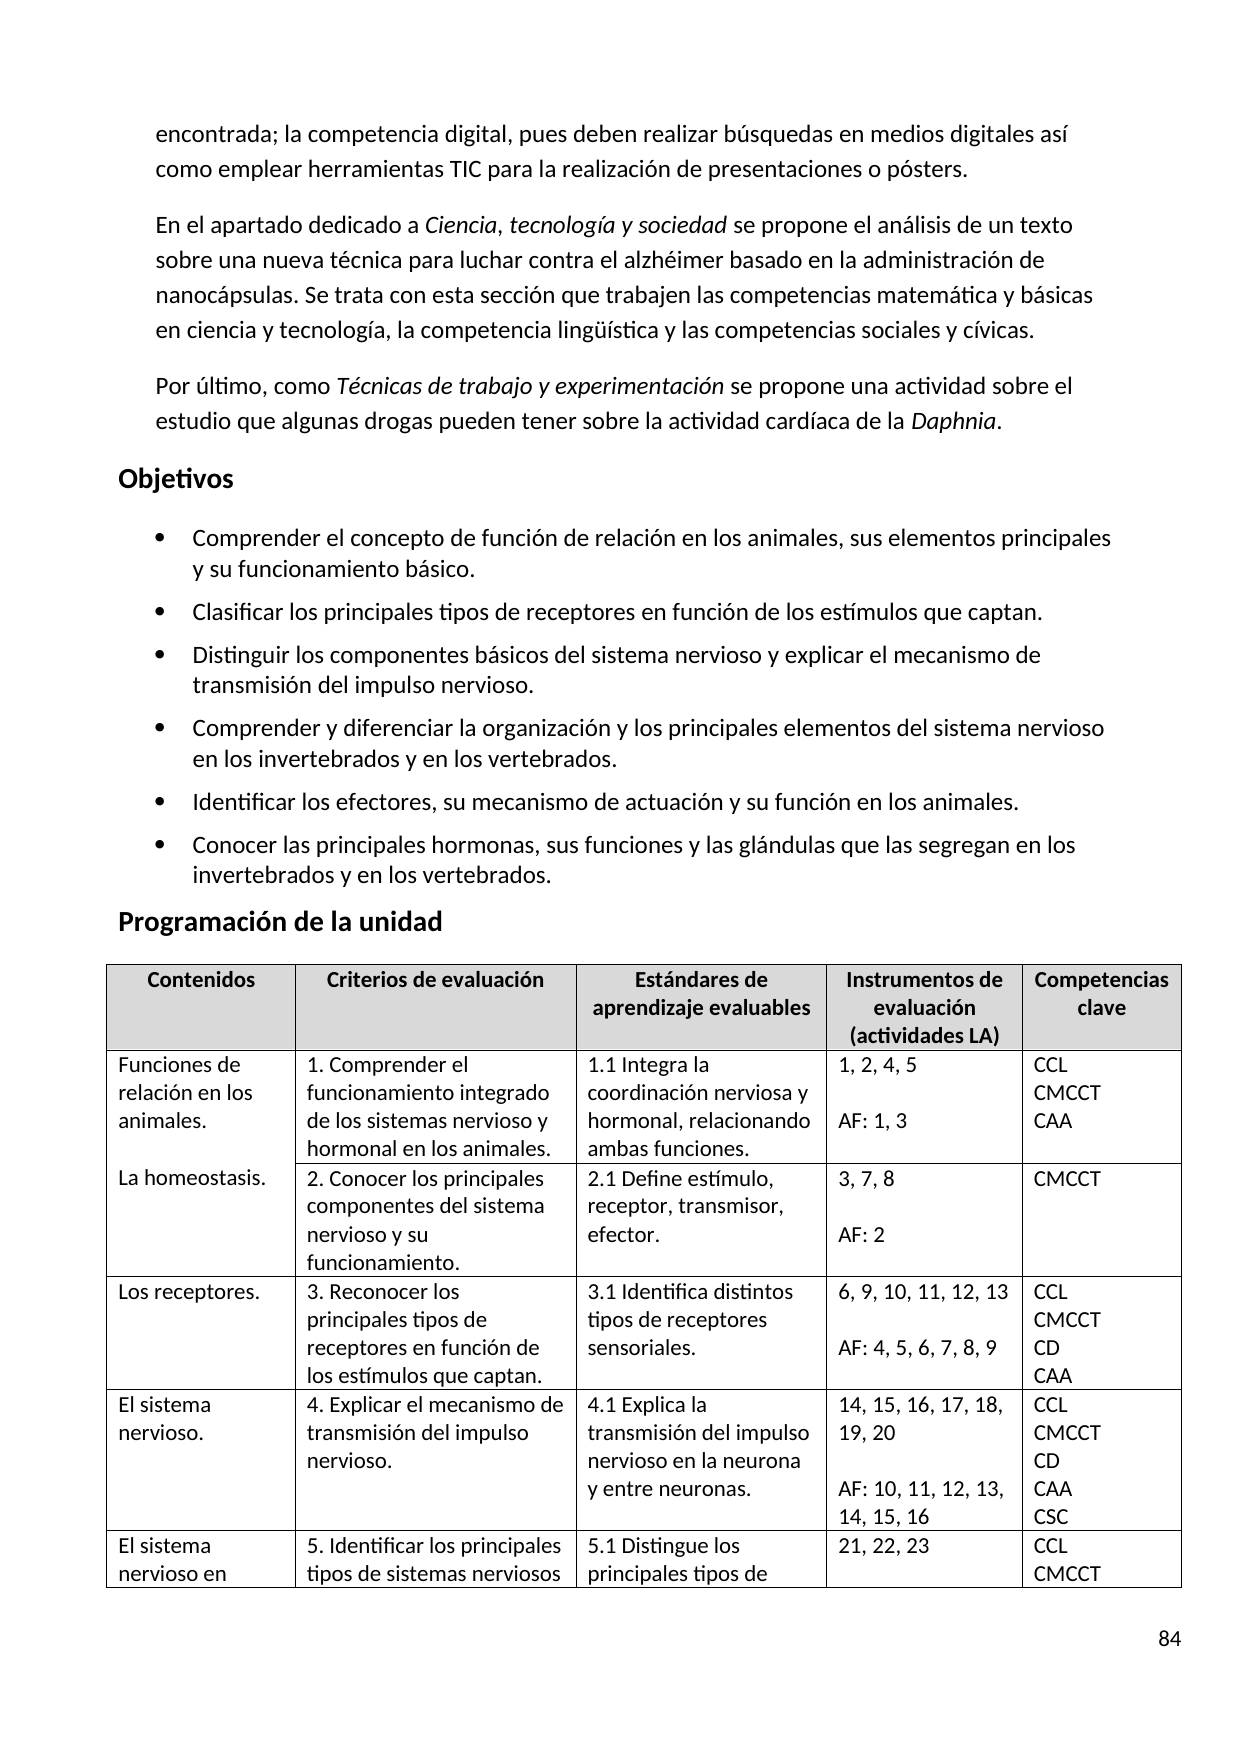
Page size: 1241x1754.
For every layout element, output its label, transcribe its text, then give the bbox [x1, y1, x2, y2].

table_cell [827, 1531, 1022, 1587]
table_cell 14, 15, 16, 17, 18, 19, 20 AF: 10, 11, 12, 13, 14, 15, 16 [827, 1390, 1022, 1530]
table_cell 2. Conocer los principales componentes del sistema nervioso y su funcionamiento. [296, 1164, 576, 1276]
table_cell 4.1 Explica la transmisión del impulso nervioso en la neurona y entre neuronas. [577, 1390, 826, 1530]
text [155, 118, 1122, 184]
table_header Criterios de evaluación [296, 965, 576, 1049]
list Distinguir los componentes básicos del sistema nervioso y explicar el mecanismo de transmisión del impulso nervioso. [155, 639, 1122, 700]
table_cell El sistema nervioso. [107, 1390, 295, 1530]
table_cell CCL CMCCT CD CAA [1023, 1277, 1181, 1389]
text Objetivos [118, 461, 1181, 496]
table_cell 3.1 Identifica distintos tipos de receptores sensoriales. [577, 1277, 826, 1389]
table_cell CCL CMCCT CD CAA CSC [1023, 1390, 1181, 1530]
table_cell Los receptores. [107, 1277, 295, 1389]
table_cell CMCCT [1023, 1164, 1181, 1276]
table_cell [107, 1531, 295, 1587]
table_cell 3. Reconocer los principales tipos de receptores en función de los estímulos que captan. [296, 1277, 576, 1389]
table_cell CCL CMCCT CAA [1023, 1051, 1181, 1163]
table_cell 6, 9, 10, 11, 12, 13 AF: 4, 5, 6, 7, 8, 9 [827, 1277, 1022, 1389]
table_cell 4. Explicar el mecanismo de transmisión del impulso nervioso. [296, 1390, 576, 1530]
table_cell 1. Comprender el funcionamiento integrado de los sistemas nervioso y hormonal en los animales. [296, 1051, 576, 1163]
table_header Competencias clave [1023, 965, 1181, 1049]
text Programación de la unidad [118, 903, 1181, 938]
list Comprender y diferenciar la organización y los principales elementos del sistema nervioso en los invertebrados y en los vertebrados. [155, 712, 1122, 773]
list Identificar los efectores, su mecanismo de actuación y su función en los animales. [155, 786, 1122, 817]
list Comprender el concepto de función de relación en los animales, sus elementos principales y su funcionamiento básico. [155, 522, 1122, 583]
table_cell 2.1 Define estímulo, receptor, transmisor, efector. [577, 1164, 826, 1276]
table_cell CCL CMCCT CAA [1023, 1531, 1181, 1587]
list Conocer las principales hormonas, sus funciones y las glándulas que las segregan en los invertebrados y en los vertebrados. [155, 829, 1122, 890]
table_cell 3, 7, 8 AF: 2 [827, 1164, 1022, 1276]
table_header Instrumentos de evaluación (actividades LA) [827, 965, 1022, 1049]
table_header Contenidos [107, 965, 295, 1049]
table_cell 1.1 Integra la coordinación nerviosa y hormonal, relacionando ambas funciones. [577, 1051, 826, 1163]
list Clasificar los principales tipos de receptores en función de los estímulos que captan. [155, 596, 1122, 626]
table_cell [296, 1531, 576, 1587]
table_cell Funciones de relación en los animales. La homeostasis. [107, 1051, 295, 1276]
table_cell 1, 2, 4, 5 AF: 1, 3 [827, 1051, 1022, 1163]
text En el apartado dedicado a Ciencia, tecnología y sociedad se propone el análisis de un texto sobre una nueva técnica para luchar contra el alzhéimer basado en la administración de nanocápsulas. Se trata con esta sección que trabajen las competencias matemática y básicas en ciencia y tecnología, la competencia lingüística y las competencias sociales y cívicas. [155, 209, 1122, 344]
table_header Estándares de aprendizaje evaluables [577, 965, 826, 1049]
text Por último, como Técnicas de trabajo y experimentación se propone una actividad sobre el estudio que algunas drogas pueden tener sobre la actividad cardíaca de la Daphnia. [155, 370, 1122, 435]
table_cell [577, 1531, 826, 1587]
